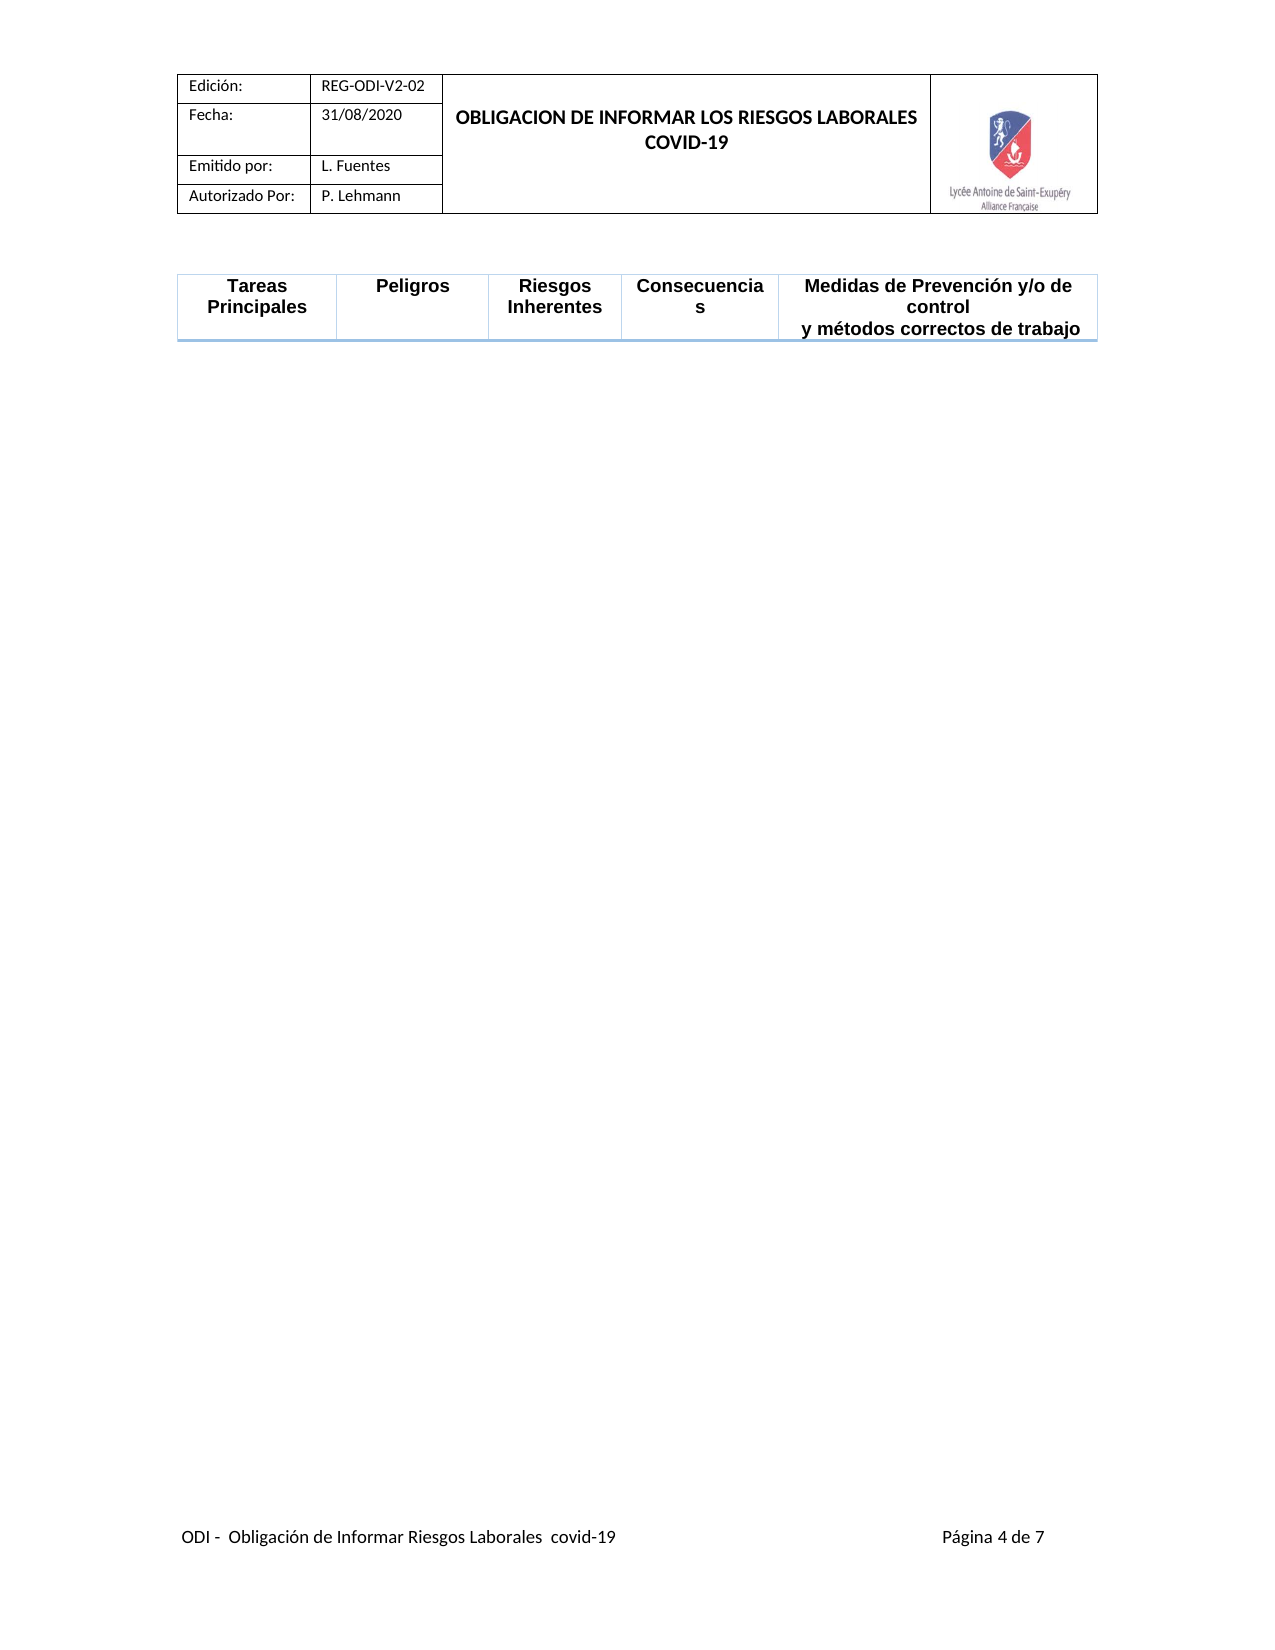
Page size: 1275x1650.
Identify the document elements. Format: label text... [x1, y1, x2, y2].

picture [940, 102, 1077, 213]
table_header Tareas Principales [178, 275, 336, 339]
table_header Medidas de Prevención y/o de control y métodos correctos de trabajo [779, 275, 1097, 339]
table_header Riesgos Inherentes [489, 275, 621, 339]
table_header Consecuencias [622, 275, 778, 339]
picture [940, 214, 1077, 219]
table_header Peligros [337, 275, 488, 339]
